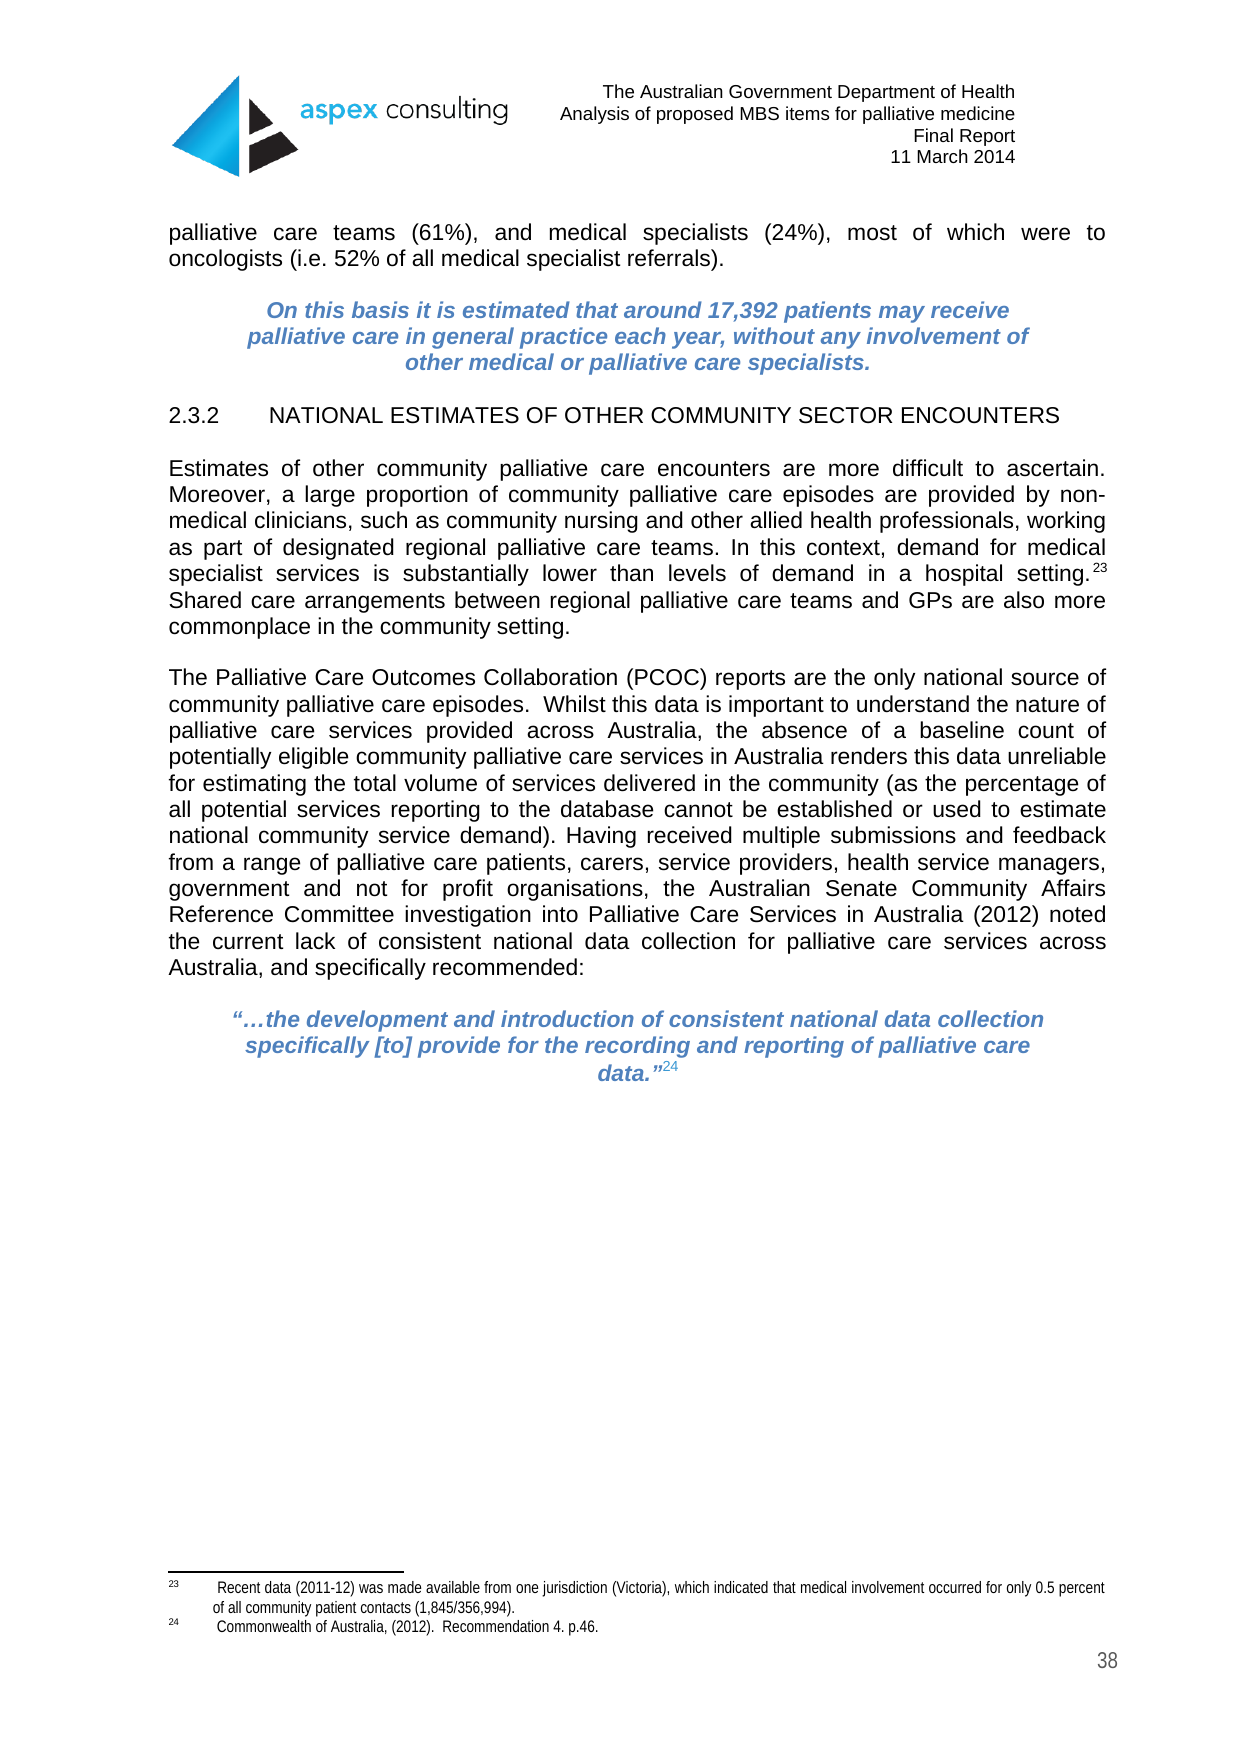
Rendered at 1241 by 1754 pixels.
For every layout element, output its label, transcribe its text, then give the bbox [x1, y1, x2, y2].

text The Palliative Care Outcomes Collaboration (PCOC) reports are the only national source of community palliative care episodes. Whilst this data is important to understand the nature of palliative care services provided across Australia, the absence of a baseline count of potentially eligible community palliative care services in Australia renders this data unreliable for estimating the total volume of services delivered in the community (as the percentage of all potential services reporting to the database cannot be established or used to estimate national community service demand). Having received multiple submissions and feedback from a range of palliative care patients, carers, service providers, health service managers, government and not for profit organisations, the Australian Senate Community Affairs Reference Committee investigation into Palliative Care Services in Australia (2012) noted the current lack of consistent national data collection for palliative care services across Australia, and specifically recommended: [168, 664, 1107, 981]
text On this basis it is estimated that around 17,392 patients may receive palliative care in general practice each year, without any involvement of other medical or palliative care specialists. [227, 297, 1048, 376]
picture [168, 73, 535, 194]
text “…the development and introduction of consistent national data collection specifically [to] provide for the recording and reporting of palliative care data.” [227, 1006, 1048, 1087]
subtitle National estimates of other community sector encounters [168, 401, 1107, 430]
text Estimates of other community palliative care encounters are more difficult to ascertain. Moreover, a large proportion of community palliative care episodes are provided by non-medical clinicians, such as community nursing and other allied health professionals, working as part of designated regional palliative care teams. In this context, demand for medical specialist services is substantially lower than levels of demand in a hospital setting. Shared care arrangements between regional palliative care teams and GPs are also more commonplace in the community setting. [168, 455, 1107, 639]
